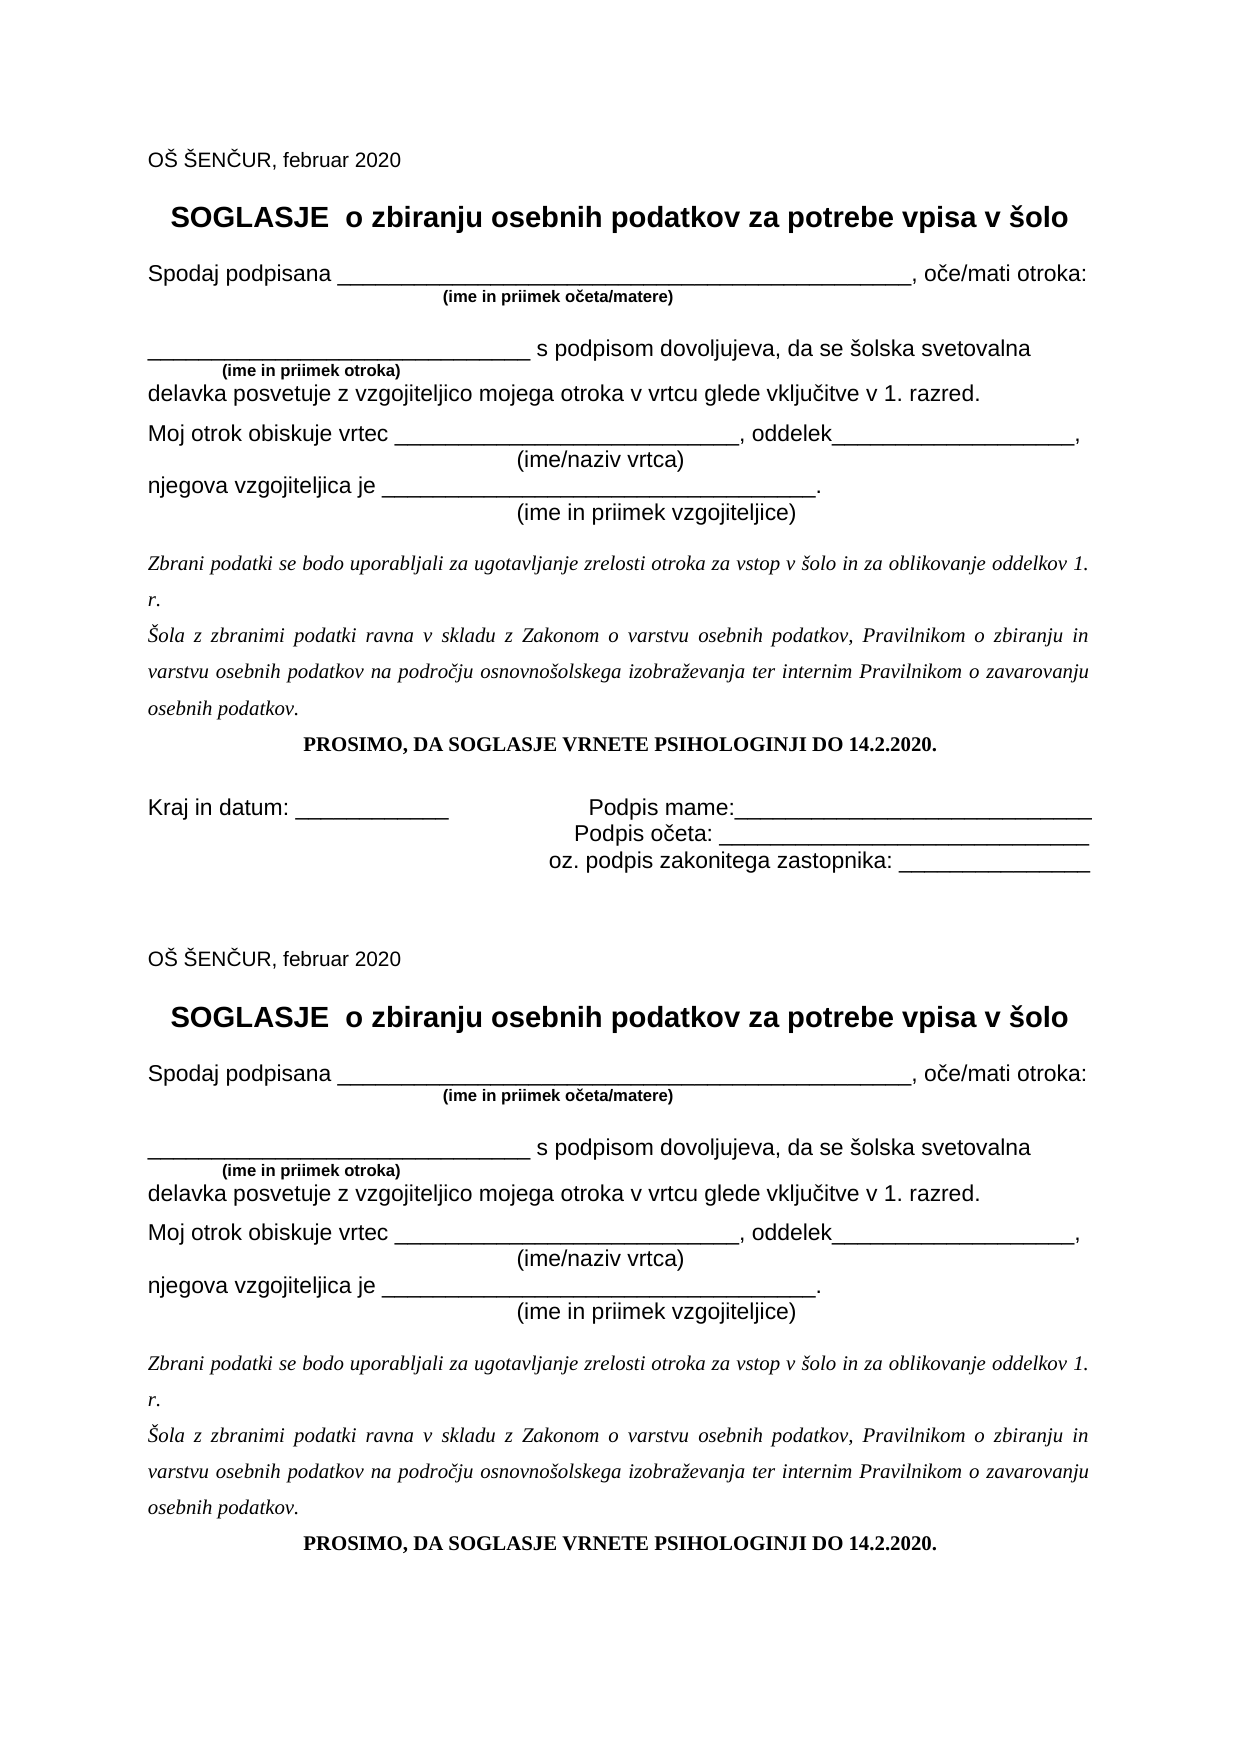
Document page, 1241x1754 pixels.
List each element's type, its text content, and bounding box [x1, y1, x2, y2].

text (ime in priimek otroka) [148, 361, 1093, 380]
text PROSIMO, DA SOGLASJE VRNETE PSIHOLOGINJI DO 14.2.2020. [148, 1531, 1093, 1555]
text (ime in priimek vzgojiteljice) [148, 498, 1093, 525]
text OŠ ŠENČUR, februar 2020 [148, 148, 1093, 172]
text OŠ ŠENČUR, februar 2020 [148, 947, 1093, 971]
text delavka posvetuje z vzgojiteljico mojega otroka v vrtcu glede vključitve v 1. razred. [148, 1179, 1093, 1206]
text njegova vzgojiteljica je __________________________________. [148, 472, 1093, 498]
text Moj otrok obiskuje vrtec ___________________________, oddelek___________________, [148, 1219, 1093, 1245]
text SOGLASJE o zbiranju osebnih podatkov za potrebe vpisa v šolo [148, 200, 1093, 234]
text oz. podpis zakonitega zastopnika: _______________ [148, 847, 1093, 873]
text (ime in priimek vzgojiteljice) [148, 1298, 1093, 1324]
text SOGLASJE o zbiranju osebnih podatkov za potrebe vpisa v šolo [148, 1000, 1093, 1033]
text ______________________________ s podpisom dovoljujeva, da se šolska svetovalna [148, 1134, 1093, 1160]
text PROSIMO, DA SOGLASJE VRNETE PSIHOLOGINJI DO 14.2.2020. [148, 731, 1093, 756]
text Moj otrok obiskuje vrtec ___________________________, oddelek___________________, [148, 419, 1093, 446]
text (ime in priimek otroka) [148, 1160, 1093, 1179]
text Šola z zbranimi podatki ravna v skladu z Zakonom o varstvu osebnih podatkov, Pravilnikom o zbiranju in varstvu osebnih podatkov na področju osnovnošolskega izobraževanja ter internim Pravilnikom o zavarovanju osebnih podatkov. [148, 1423, 1093, 1519]
text Spodaj podpisana _____________________________________________, oče/mati otroka: [148, 260, 1093, 287]
text ______________________________ s podpisom dovoljujeva, da se šolska svetovalna [148, 334, 1093, 361]
text Šola z zbranimi podatki ravna v skladu z Zakonom o varstvu osebnih podatkov, Pravilnikom o zbiranju in varstvu osebnih podatkov na področju osnovnošolskega izobraževanja ter internim Pravilnikom o zavarovanju osebnih podatkov. [148, 623, 1093, 719]
text (ime/naziv vrtca) [148, 446, 1093, 472]
text Zbrani podatki se bodo uporabljali za ugotavljanje zrelosti otroka za vstop v šolo in za oblikovanje oddelkov 1. r. [148, 1351, 1093, 1411]
text Spodaj podpisana _____________________________________________, oče/mati otroka: [148, 1060, 1093, 1086]
text Zbrani podatki se bodo uporabljali za ugotavljanje zrelosti otroka za vstop v šolo in za oblikovanje oddelkov 1. r. [148, 551, 1093, 611]
text (ime/naziv vrtca) [148, 1245, 1093, 1272]
text njegova vzgojiteljica je __________________________________. [148, 1272, 1093, 1298]
text Podpis očeta: _____________________________ [148, 820, 1093, 847]
text (ime in priimek očeta/matere) [148, 1086, 1093, 1105]
text Kraj in datum: ____________ Podpis mame:____________________________ [148, 794, 1093, 820]
text delavka posvetuje z vzgojiteljico mojega otroka v vrtcu glede vključitve v 1. razred. [148, 380, 1093, 406]
text (ime in priimek očeta/matere) [148, 287, 1093, 306]
